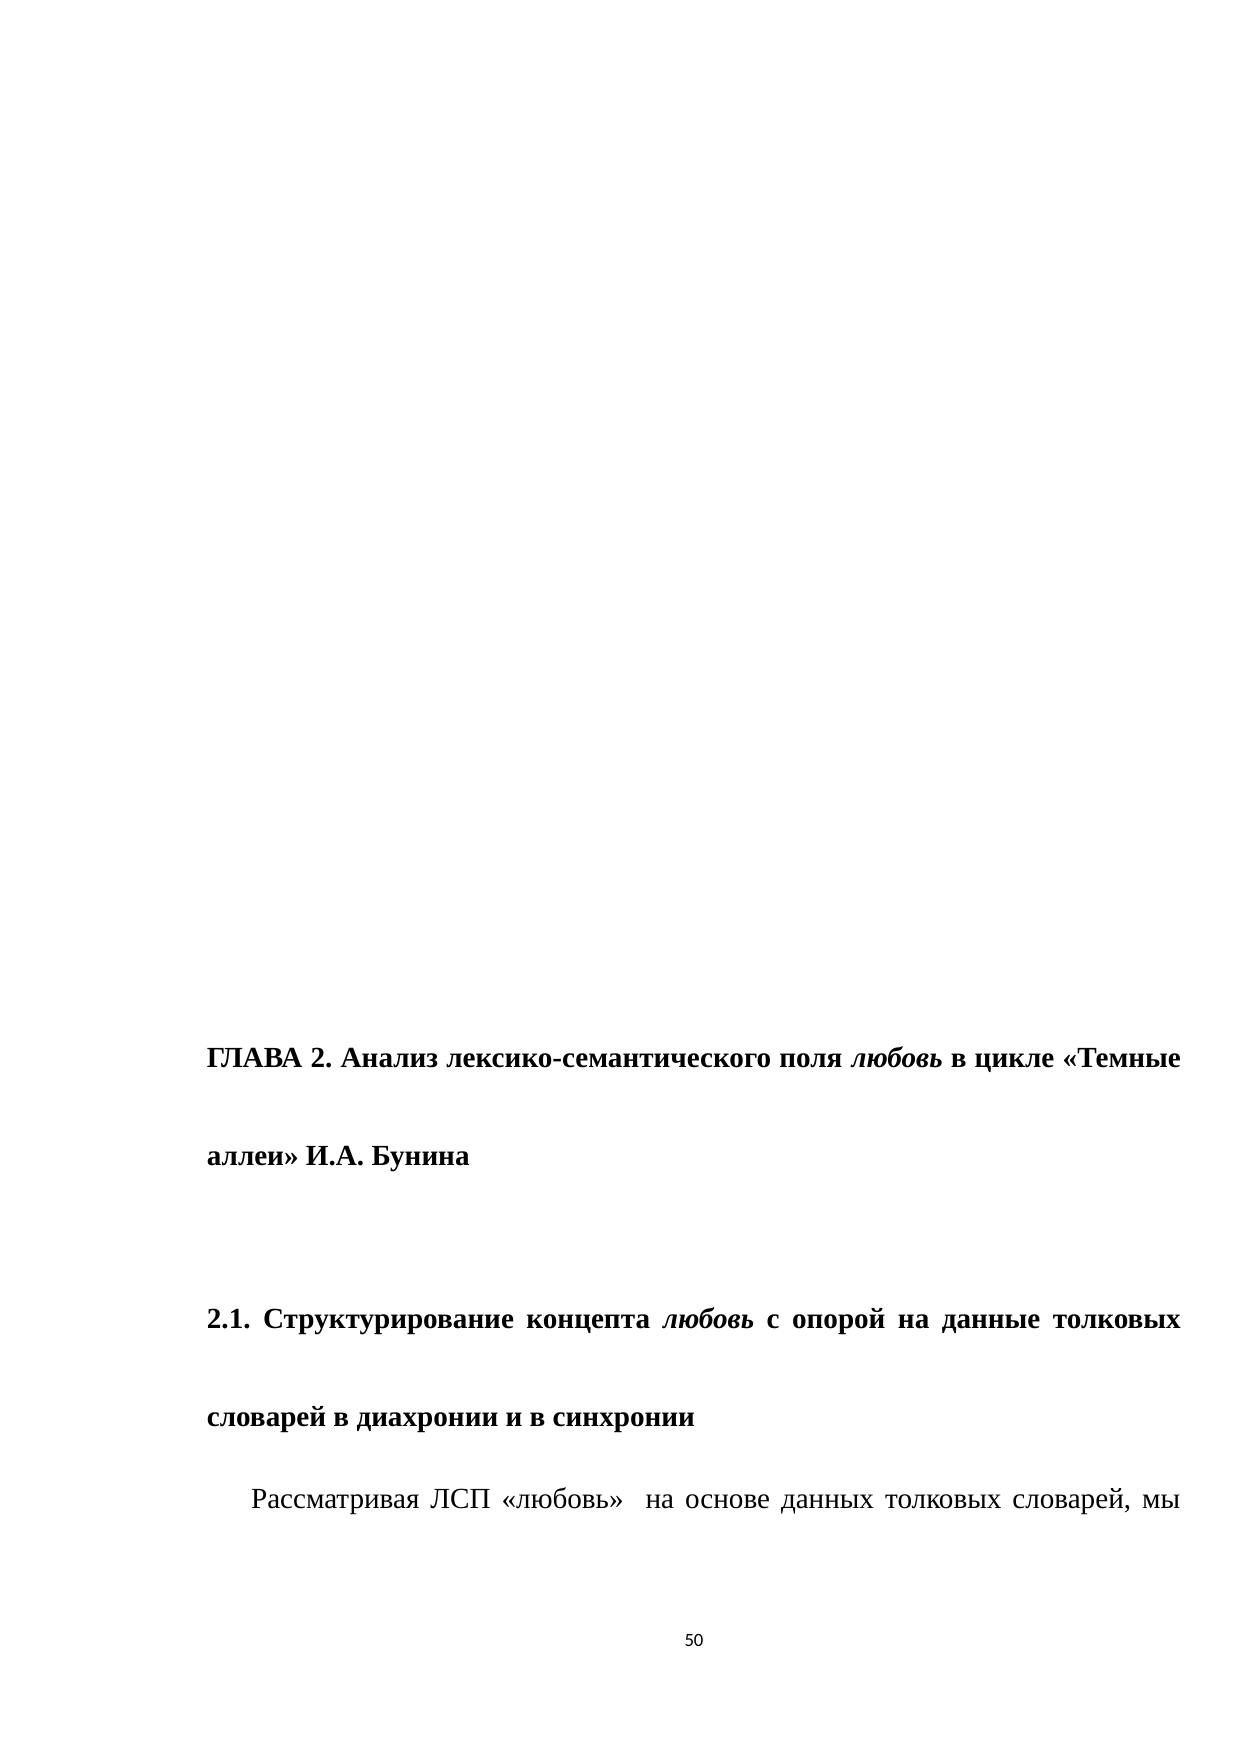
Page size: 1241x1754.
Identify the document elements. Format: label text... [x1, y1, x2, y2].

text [207, 1465, 1181, 1530]
text ГЛАВА 2. Анализ лексико-семантического поля любовь в цикле «Темные аллеи» И.А. Бунина [207, 1025, 1181, 1187]
text 2.1. Структурирование концепта любовь с опорой на данные толковых словарей в диахронии и в синхронии [207, 1286, 1181, 1448]
